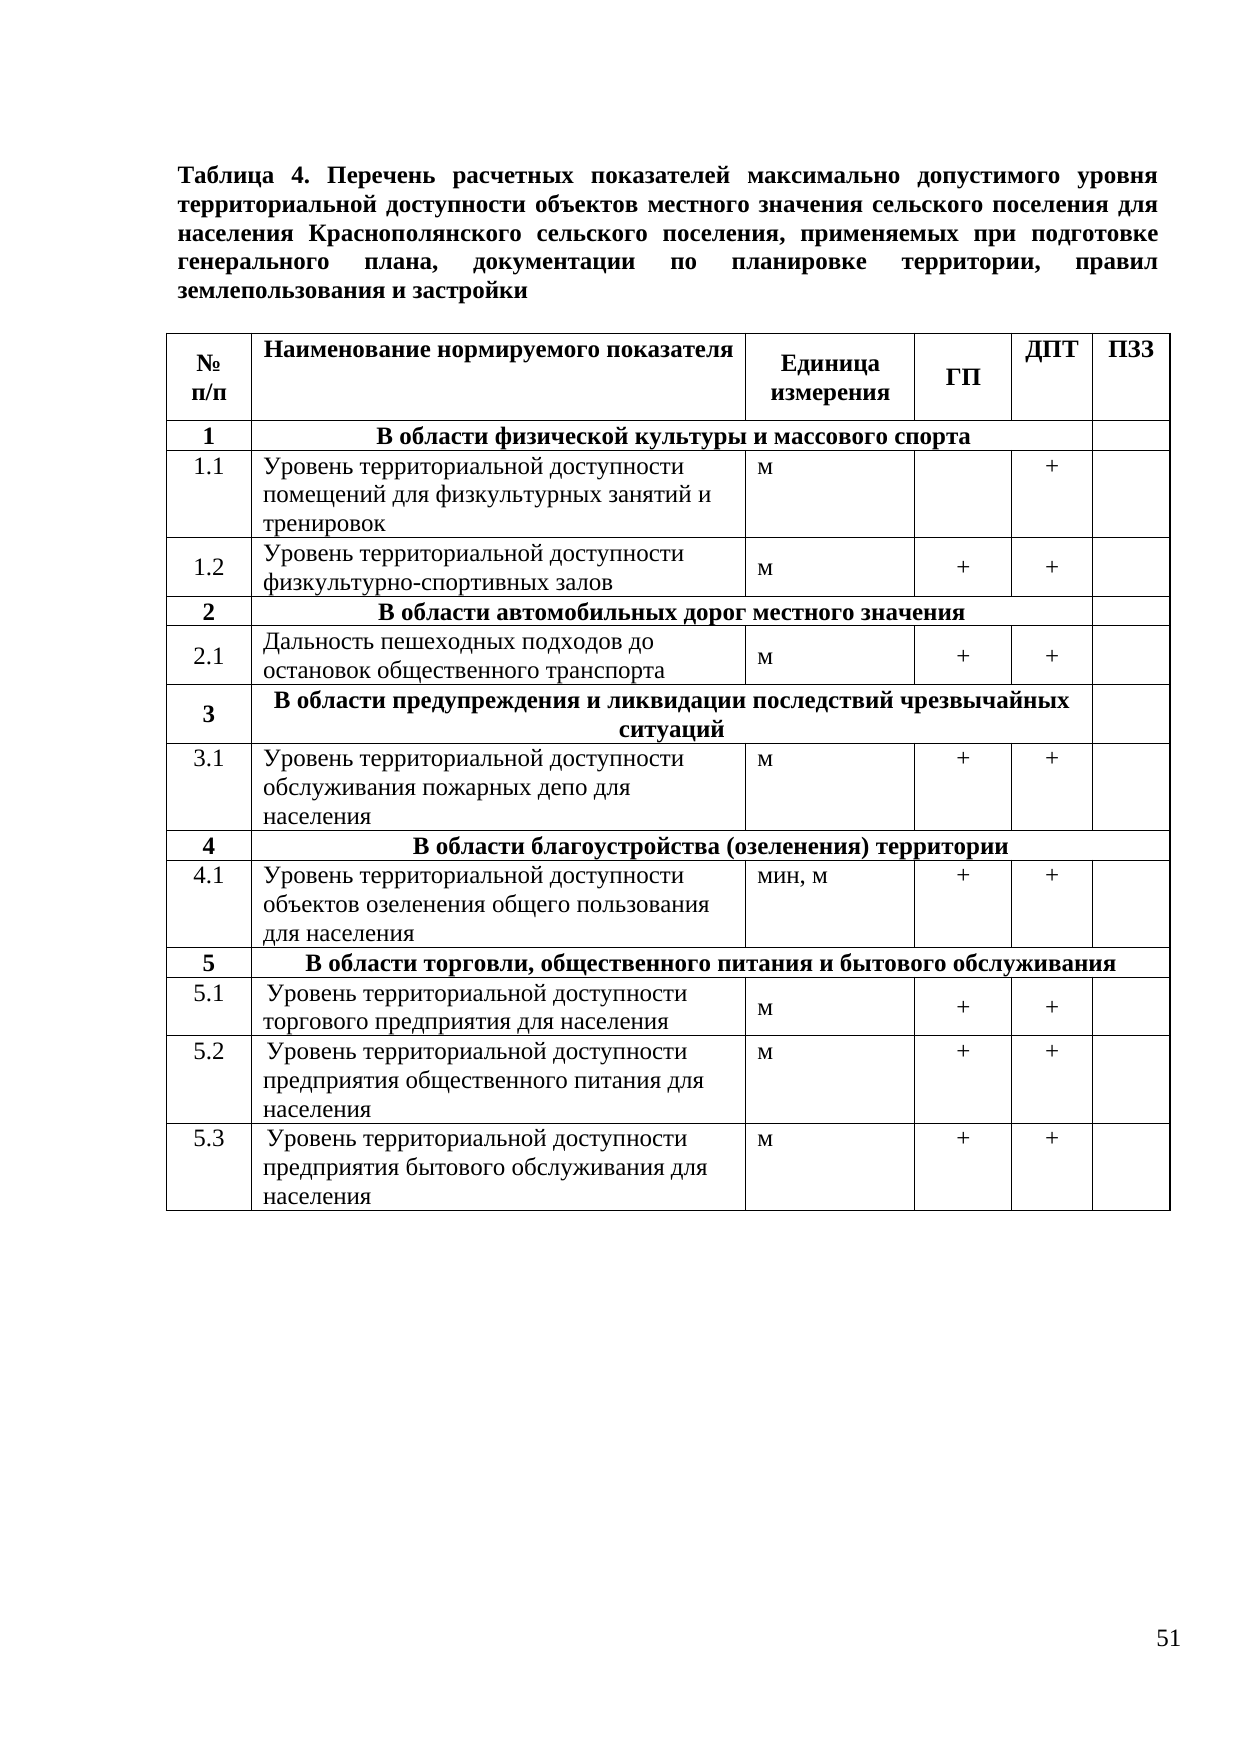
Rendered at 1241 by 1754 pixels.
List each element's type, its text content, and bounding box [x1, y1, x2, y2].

table_cell + [1012, 978, 1092, 1035]
table_cell 1.2 [167, 538, 251, 596]
table_cell + [915, 626, 1011, 684]
table_cell [1093, 685, 1169, 742]
table_cell ГП [915, 334, 1011, 420]
table_cell м [746, 1036, 914, 1122]
table_cell Уровень территориальной доступности обслуживания пожарных депо для населения [252, 744, 745, 830]
table_cell Дальность пешеходных подходов до остановок общественного транспорта [252, 626, 745, 684]
table_cell Уровень территориальной доступности объектов озеленения общего пользования для населения [252, 861, 745, 947]
table_cell [1093, 597, 1169, 625]
table_cell 1 [167, 421, 251, 450]
table_cell + [1012, 451, 1092, 537]
table_cell мин, м [746, 861, 914, 947]
table_cell + [915, 1036, 1011, 1122]
table_cell Уровень территориальной доступности предприятия общественного питания для населения [252, 1036, 745, 1122]
table_cell + [1012, 626, 1092, 684]
table_cell м [746, 626, 914, 684]
table_cell Уровень территориальной доступности помещений для физкультурных занятий и тренировок [252, 451, 745, 537]
table_cell [1093, 1124, 1169, 1210]
table_cell В области торговли, общественного питания и бытового обслуживания [252, 948, 1169, 977]
table_cell м [746, 538, 914, 596]
table_cell [1093, 861, 1169, 947]
table_cell м [746, 978, 914, 1035]
table_cell В области автомобильных дорог местного значения [252, 597, 1092, 625]
table_cell [1093, 421, 1169, 450]
table_cell ПЗЗ [1093, 334, 1169, 420]
table_cell [1093, 626, 1169, 684]
table_cell + [1012, 1124, 1092, 1210]
table_cell В области предупреждения и ликвидации последствий чрезвычайных ситуаций [252, 685, 1092, 742]
table_cell м [746, 451, 914, 537]
table_cell [1093, 451, 1169, 537]
table_cell [1093, 538, 1169, 596]
table_cell 1.1 [167, 451, 251, 537]
table_cell Уровень территориальной доступности предприятия бытового обслуживания для населения [252, 1124, 745, 1210]
table_cell Единица измерения [746, 334, 914, 420]
table_header Таблица 4. Перечень расчетных показателей максимально допустимого уровня территориальной доступности объектов местного значения сельского поселения для населения Краснополянского сельского поселения, применяемых при подготовке генерального плана, документации по планировке территории, правил землепользования и застройки [166, 160, 1170, 333]
table_cell Уровень территориальной доступности физкультурно-спортивных залов [252, 538, 745, 596]
table_cell 5 [167, 948, 251, 977]
table_cell Уровень территориальной доступности торгового предприятия для населения [252, 978, 745, 1035]
table_cell + [1012, 744, 1092, 830]
table_cell ДПТ [1012, 334, 1092, 420]
table_cell м [746, 1124, 914, 1210]
table_cell [915, 451, 1011, 537]
table_cell 2 [167, 597, 251, 625]
table_cell + [1012, 1036, 1092, 1122]
table_cell № п/п [167, 334, 251, 420]
table_cell + [1012, 538, 1092, 596]
table_cell В области физической культуры и массового спорта [252, 421, 1092, 450]
table_cell Наименование нормируемого показателя [252, 334, 745, 420]
table_cell В области благоустройства (озеленения) территории [252, 831, 1169, 859]
table_cell + [915, 978, 1011, 1035]
table_cell + [1012, 861, 1092, 947]
table_cell + [915, 1124, 1011, 1210]
table_cell 5.1 [167, 978, 251, 1035]
table_cell 5.3 [167, 1124, 251, 1210]
table_cell + [915, 538, 1011, 596]
table_cell 3.1 [167, 744, 251, 830]
table_cell 3 [167, 685, 251, 742]
table_cell [1093, 744, 1169, 830]
table_cell [1093, 978, 1169, 1035]
table_cell + [915, 861, 1011, 947]
table_cell м [746, 744, 914, 830]
table_cell [1093, 1036, 1169, 1122]
table_cell 5.2 [167, 1036, 251, 1122]
table_cell 2.1 [167, 626, 251, 684]
table_cell + [915, 744, 1011, 830]
table_cell 4.1 [167, 861, 251, 947]
table_cell 4 [167, 831, 251, 859]
